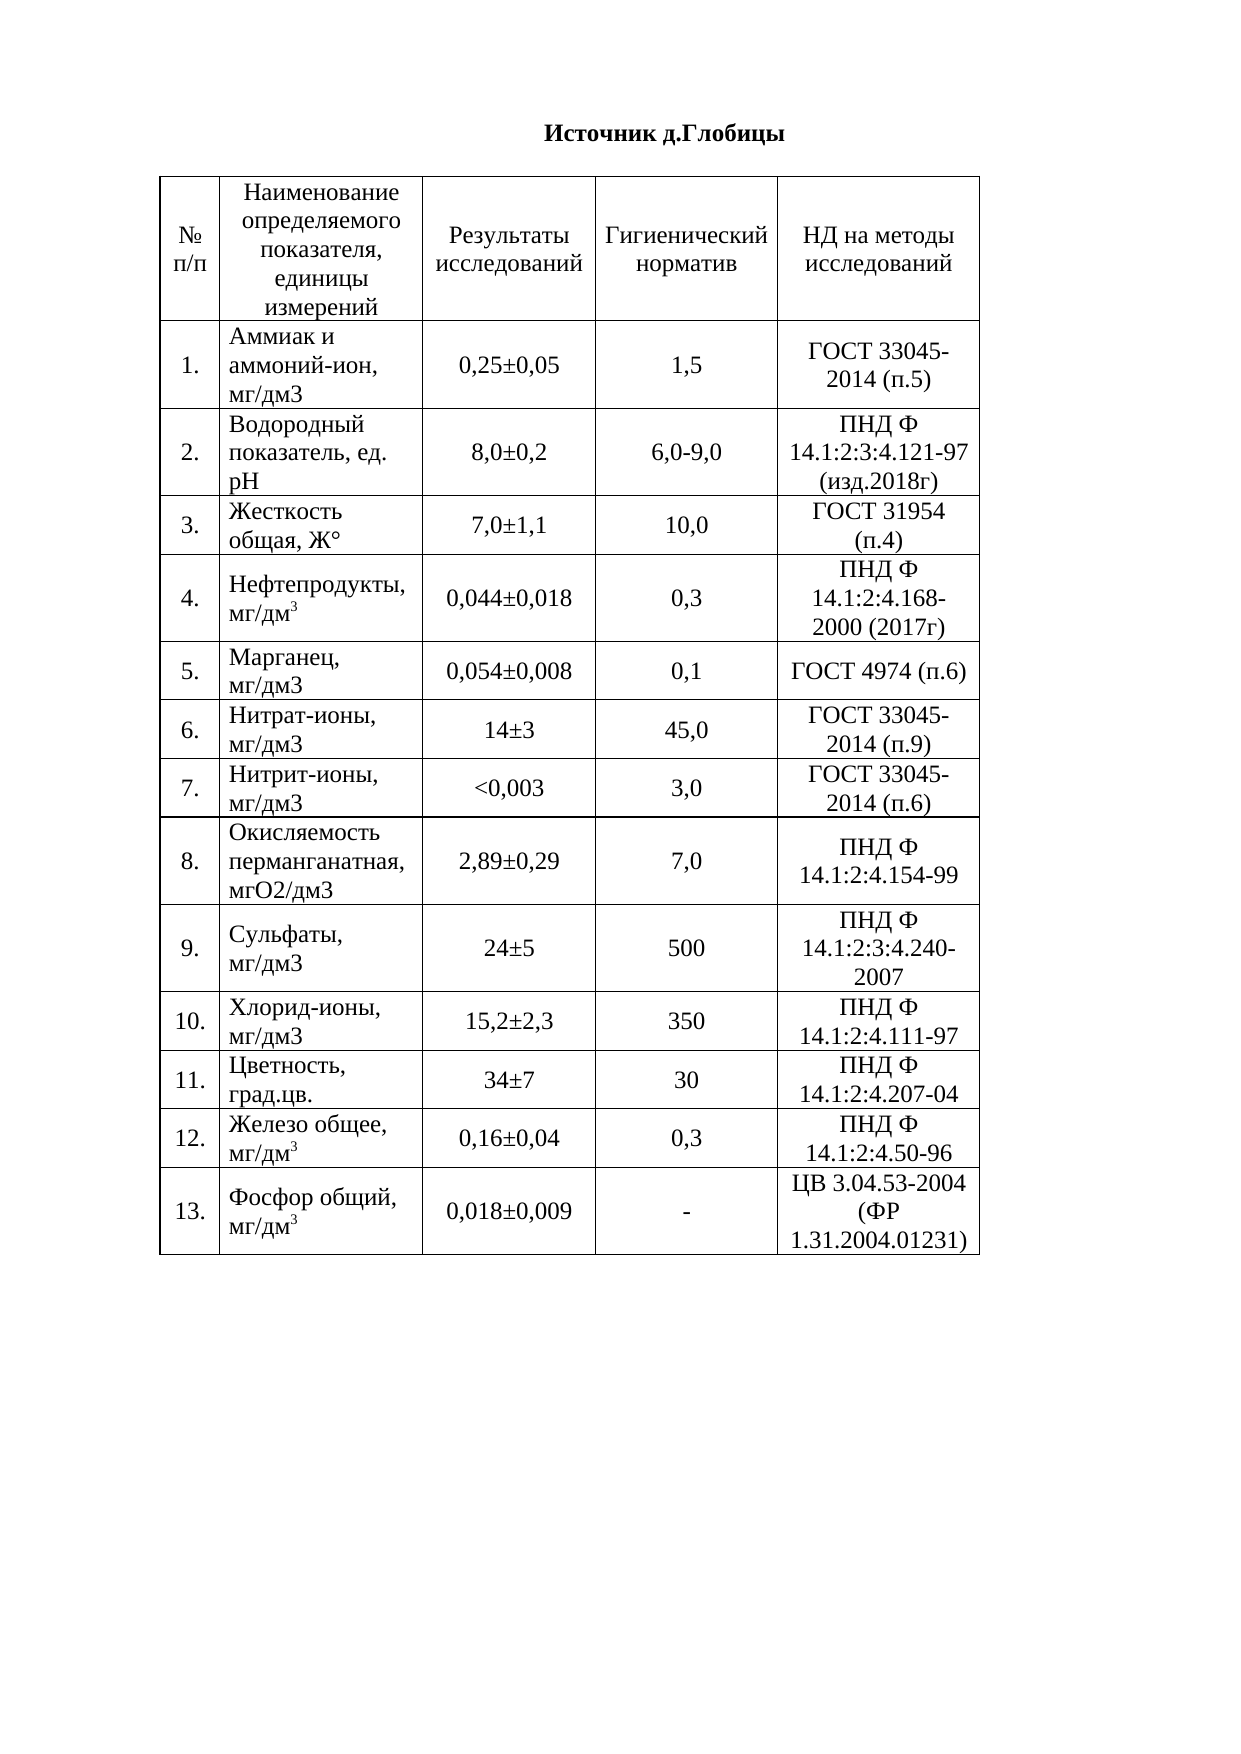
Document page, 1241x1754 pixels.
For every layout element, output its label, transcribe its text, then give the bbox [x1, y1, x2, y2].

table_cell Нитрат-ионы, мг/дм3 [220, 700, 422, 758]
table_cell ПНД Ф 14.1:2:3:4.121-97 (изд.2018г) [778, 409, 979, 495]
table_cell 2. [161, 409, 219, 495]
table_cell 2,89±0,29 [423, 818, 595, 904]
table_header НД на методы исследований [778, 177, 979, 320]
table_cell ПНД Ф 14.1:2:4.111-97 [778, 992, 979, 1049]
table_cell 0,054±0,008 [423, 642, 595, 699]
table_cell 30 [596, 1051, 777, 1108]
table_cell 11. [161, 1051, 219, 1108]
table_cell ГОСТ 33045-2014 (п.9) [778, 700, 979, 758]
table_cell 8,0±0,2 [423, 409, 595, 495]
table_cell 15,2±2,3 [423, 992, 595, 1049]
table_cell Аммиак и аммоний-ион, мг/дм3 [220, 321, 422, 408]
table_cell 1,5 [596, 321, 777, 408]
table_cell 7. [161, 759, 219, 816]
table_cell 13. [161, 1168, 219, 1254]
table_cell 45,0 [596, 700, 777, 758]
table_cell 0,1 [596, 642, 777, 699]
table_cell <0,003 [423, 759, 595, 816]
table_header Наименование определяемого показателя, единицы измерений [220, 177, 422, 320]
table_cell 1. [161, 321, 219, 408]
table_cell 34±7 [423, 1051, 595, 1108]
table_cell ГОСТ 4974 (п.6) [778, 642, 979, 699]
table_cell ПНД Ф 14.1:2:4.207-04 [778, 1051, 979, 1108]
table_cell 6. [161, 700, 219, 758]
table_cell 0,3 [596, 555, 777, 641]
table_cell Марганец, мг/дм3 [220, 642, 422, 699]
table_cell 7,0±1,1 [423, 496, 595, 553]
table_cell 8. [161, 818, 219, 904]
table_cell 500 [596, 905, 777, 991]
table_cell ГОСТ 33045-2014 (п.6) [778, 759, 979, 816]
table_cell 0,16±0,04 [423, 1109, 595, 1167]
table_cell - [596, 1168, 777, 1254]
table_cell 0,25±0,05 [423, 321, 595, 408]
table_cell Железо общее, мг/дм3 [220, 1109, 422, 1167]
table_cell ЦВ 3.04.53-2004 (ФР 1.31.2004.01231) [778, 1168, 979, 1254]
table_header № п/п [161, 177, 219, 320]
table_cell 0,3 [596, 1109, 777, 1167]
table_cell 4. [161, 555, 219, 641]
text Источник д.Глобицы [177, 118, 1152, 147]
table_cell 3,0 [596, 759, 777, 816]
table_cell 24±5 [423, 905, 595, 991]
table_cell ПНД Ф 14.1:2:4.154-99 [778, 818, 979, 904]
table_cell Нитрит-ионы, мг/дм3 [220, 759, 422, 816]
table_cell Водородный показатель, ед. рН [220, 409, 422, 495]
table_cell Жесткость общая, Ж° [220, 496, 422, 553]
table_cell 9. [161, 905, 219, 991]
table_cell ПНД Ф 14.1:2:3:4.240-2007 [778, 905, 979, 991]
table_header Результаты исследований [423, 177, 595, 320]
table_header Гигиенический норматив [596, 177, 777, 320]
table_cell Окисляемость перманганатная, мгО2/дм3 [220, 818, 422, 904]
table_cell 14±3 [423, 700, 595, 758]
table_cell ГОСТ 31954 (п.4) [778, 496, 979, 553]
table_cell ГОСТ 33045-2014 (п.5) [778, 321, 979, 408]
table_cell 350 [596, 992, 777, 1049]
table_cell Фосфор общий, мг/дм3 [220, 1168, 422, 1254]
table_cell Нефтепродукты, мг/дм3 [220, 555, 422, 641]
table_cell Цветность, град.цв. [220, 1051, 422, 1108]
table_cell ПНД Ф 14.1:2:4.50-96 [778, 1109, 979, 1167]
table_cell 3. [161, 496, 219, 553]
table_cell Сульфаты, мг/дм3 [220, 905, 422, 991]
table_cell 12. [161, 1109, 219, 1167]
table_cell 10,0 [596, 496, 777, 553]
table_cell 0,018±0,009 [423, 1168, 595, 1254]
table_cell Хлорид-ионы, мг/дм3 [220, 992, 422, 1049]
table_cell 7,0 [596, 818, 777, 904]
table_cell 6,0-9,0 [596, 409, 777, 495]
table_cell ПНД Ф 14.1:2:4.168-2000 (2017г) [778, 555, 979, 641]
table_cell 0,044±0,018 [423, 555, 595, 641]
table_cell 5. [161, 642, 219, 699]
table_cell 10. [161, 992, 219, 1049]
